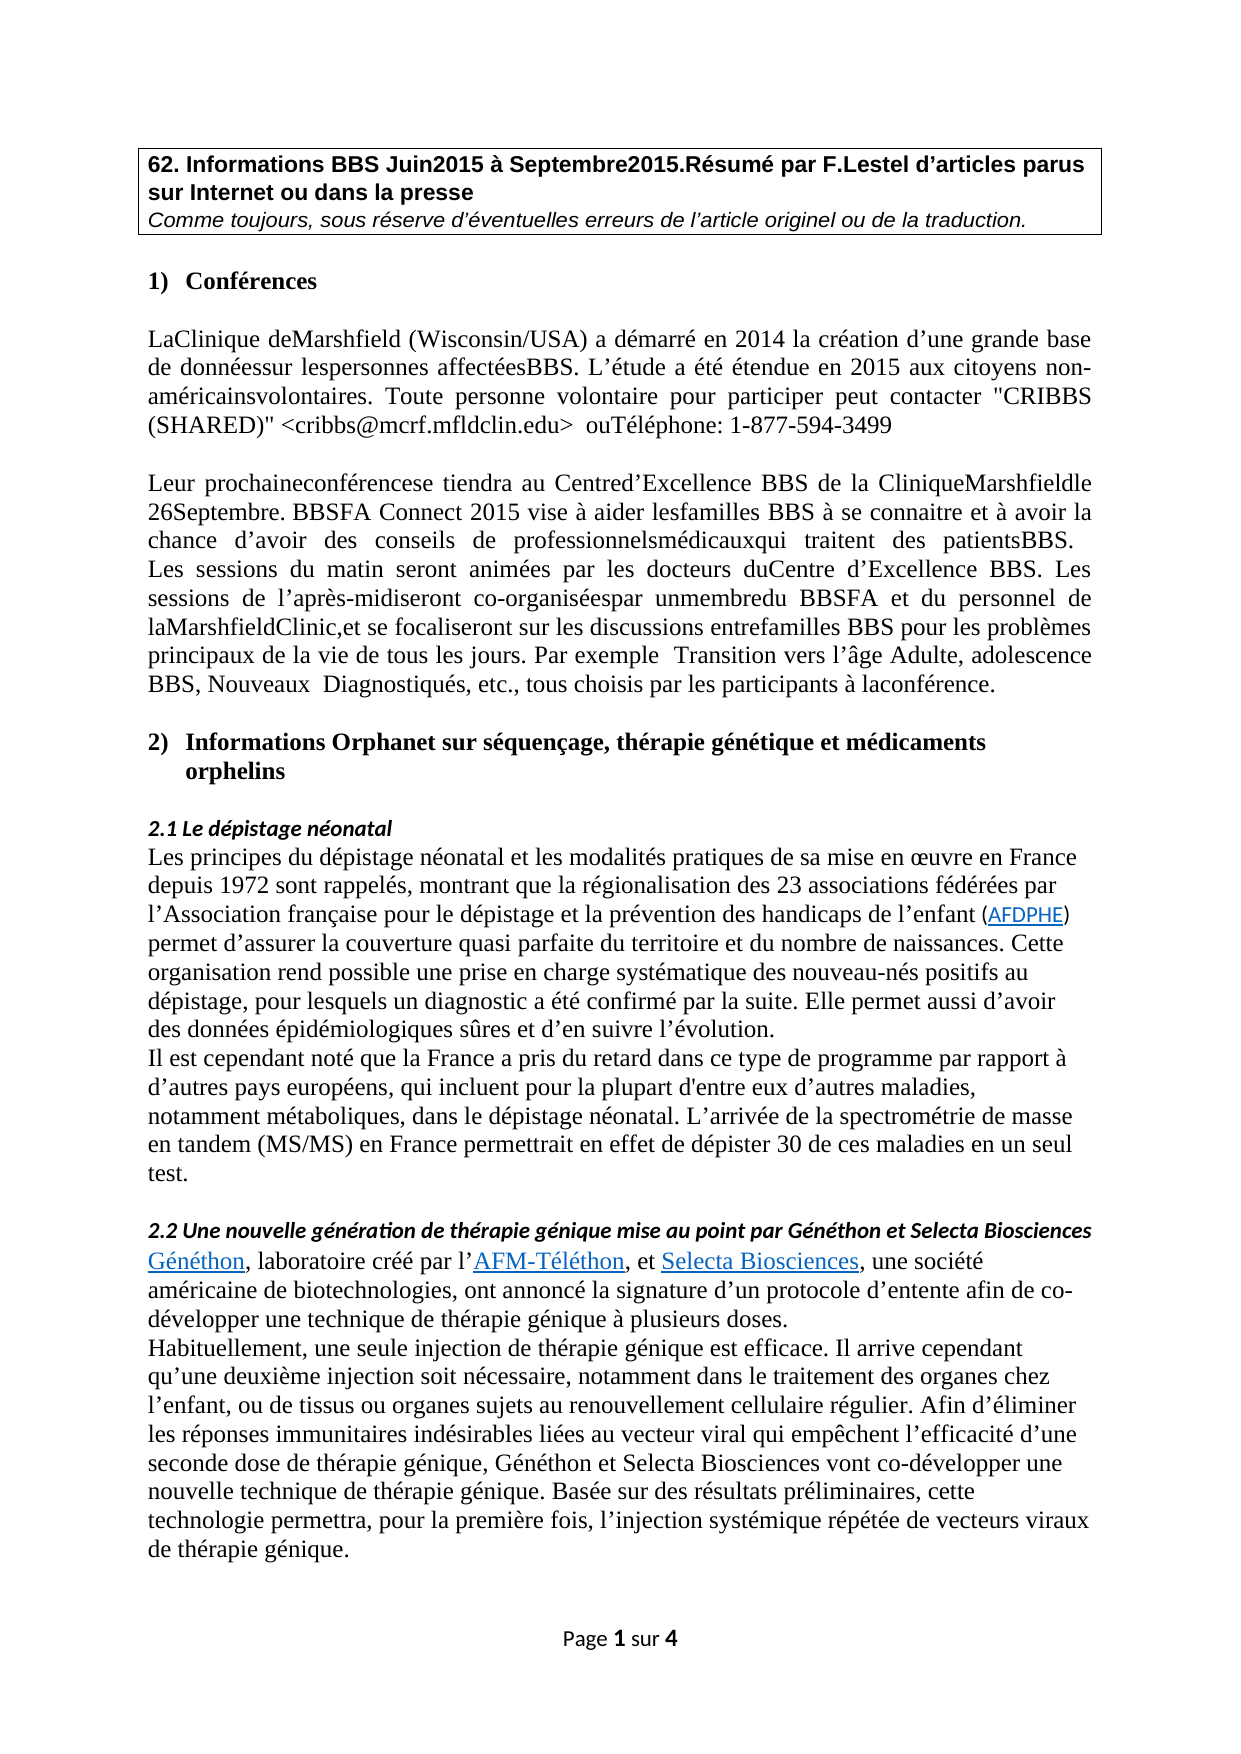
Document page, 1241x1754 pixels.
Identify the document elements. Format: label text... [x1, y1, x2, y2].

text LaClinique deMarshfield (Wisconsin/USA) a démarré en 2014 la création d’une grande base de donnéessur lespersonnes affectéesBBS. L’étude a été étendue en 2015 aux citoyens non-américainsvolontaires. Toute personne volontaire pour participer peut contacter "CRIBBS (SHARED)" <cribbs@mcrf.mfldclin.edu> ouTéléphone: 1-877-594-3499 [148, 324, 1093, 439]
text 62. Informations BBS Juin2015 à Septembre2015.Résumé par F.Lestel d’articles parus sur Internet ou dans la presse [139, 149, 1101, 204]
text 2.1 Le dépistage néonatal Les principes du dépistage néonatal et les modalités pratiques de sa mise en œuvre en France depuis 1972 sont rappelés, montrant que la régionalisation des 23 associations fédérées par l’Association française pour le dépistage et la prévention des handicaps de l’enfant (AFDPHE) permet d’assurer la couverture quasi parfaite du territoire et du nombre de naissances. Cette organisation rend possible une prise en charge systématique des nouveau-nés positifs au dépistage, pour lesquels un diagnostic a été confirmé par la suite. Elle permet aussi d’avoir des données épidémiologiques sûres et d’en suivre l’évolution. Il est cependant noté que la France a pris du retard dans ce type de programme par rapport à d’autres pays européens, qui incluent pour la plupart d'entre eux d’autres maladies, notamment métaboliques, dans le dépistage néonatal. L’arrivée de la spectrométrie de masse en tandem (MS/MS) en France permettrait en effet de dépister 30 de ces maladies en un seul test. [148, 814, 1093, 1187]
list Conférences [148, 266, 1093, 294]
text Leur prochaineconférencese tiendra au Centred’Excellence BBS de la CliniqueMarshfieldle 26Septembre. BBSFA Connect 2015 vise à aider lesfamilles BBS à se connaitre et à avoir la chance d’avoir des conseils de professionnelsmédicauxqui traitent des patientsBBS. Les sessions du matin seront animées par les docteurs duCentre d’Excellence BBS. Les sessions de l’après-midiseront co-organiséespar unmembredu BBSFA et du personnel de laMarshfieldClinic,et se focaliseront sur les discussions entrefamilles BBS pour les problèmes principaux de la vie de tous les jours. Par exemple Transition vers l’âge Adulte, adolescence BBS, Nouveaux Diagnostiqués, etc., tous choisis par les participants à laconférence. [148, 468, 1093, 698]
text Généthon, laboratoire créé par l’AFM-Téléthon, et Selecta Biosciences, une société américaine de biotechnologies, ont annoncé la signature d’un protocole d’entente afin de co-développer une technique de thérapie génique à plusieurs doses. Habituellement, une seule injection de thérapie génique est efficace. Il arrive cependant qu’une deuxième injection soit nécessaire, notamment dans le traitement des organes chez l’enfant, ou de tissus ou organes sujets au renouvellement cellulaire régulier. Afin d’éliminer les réponses immunitaires indésirables liées au vecteur viral qui empêchent l’efficacité d’une seconde dose de thérapie génique, Généthon et Selecta Biosciences vont co-développer une nouvelle technique de thérapie génique. Basée sur des résultats préliminaires, cette technologie permettra, pour la première fois, l’injection systémique répétée de vecteurs viraux de thérapie génique. [148, 1246, 1093, 1563]
text Comme toujours, sous réserve d’éventuelles erreurs de l’article originel ou de la traduction. [139, 204, 1101, 234]
text 2.2 Une nouvelle génération de thérapie génique mise au point par Généthon et Selecta Biosciences [148, 1216, 1093, 1244]
list Informations Orphanet sur séquençage, thérapie génétique et médicaments orphelins [148, 727, 1093, 784]
